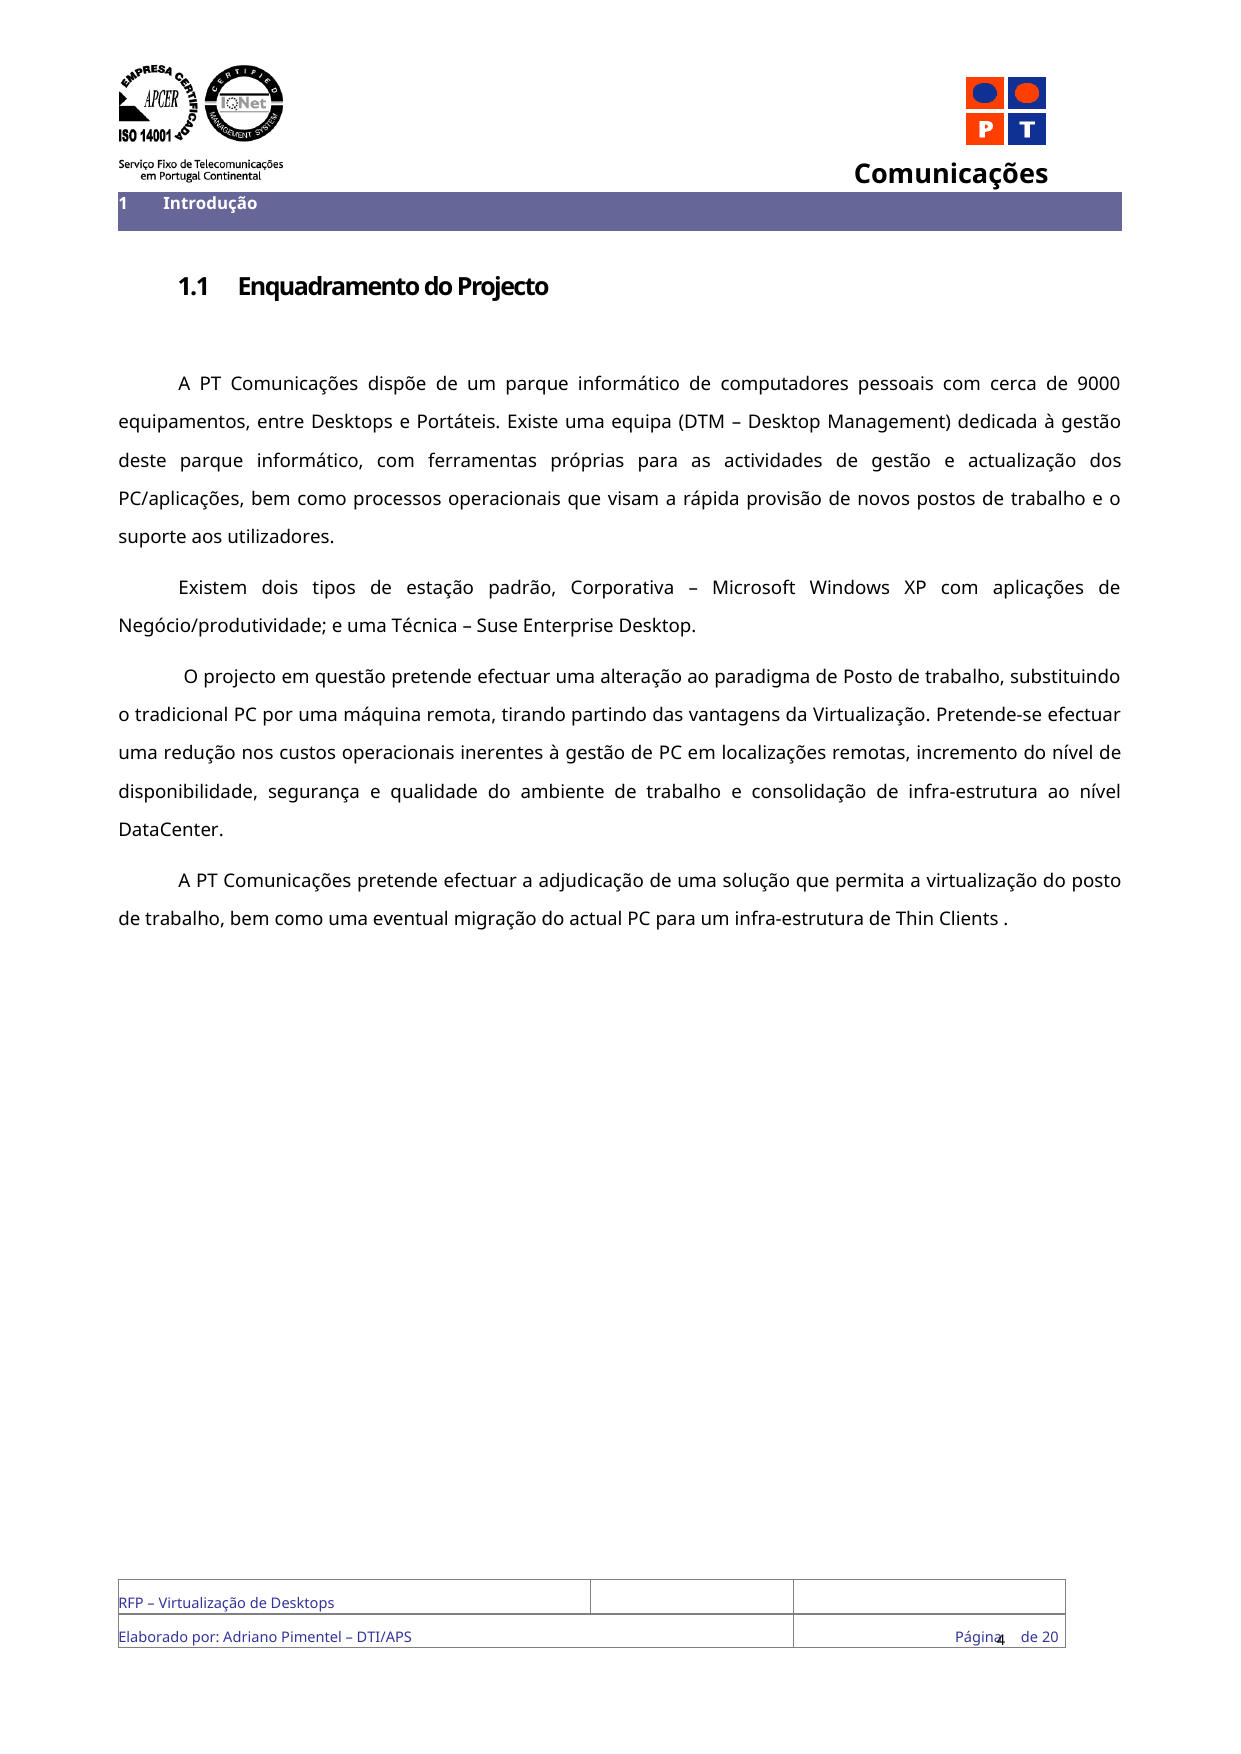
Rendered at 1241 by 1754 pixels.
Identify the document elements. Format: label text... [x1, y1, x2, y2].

subtitle Enquadramento do Projecto [177, 269, 1122, 303]
subtitle Introdução [118, 192, 1122, 231]
text A PT Comunicações dispõe de um parque informático de computadores pessoais com cerca de 9000 equipamentos, entre Desktops e Portáteis. Existe uma equipa (DTM – Desktop Management) dedicada à gestão deste parque informático, com ferramentas próprias para as actividades de gestão e actualização dos PC/aplicações, bem como processos operacionais que visam a rápida provisão de novos postos de trabalho e o suporte aos utilizadores. [118, 371, 1122, 549]
text Existem dois tipos de estação padrão, Corporativa – Microsoft Windows XP com aplicações de Negócio/produtividade; e uma Técnica – Suse Enterprise Desktop. [118, 574, 1122, 638]
picture [118, 64, 284, 184]
text O projecto em questão pretende efectuar uma alteração ao paradigma de Posto de trabalho, substituindo o tradicional PC por uma máquina remota, tirando partindo das vantagens da Virtualização. Pretende-se efectuar uma redução nos custos operacionais inerentes à gestão de PC em localizações remotas, incremento do nível de disponibilidade, segurança e qualidade do ambiente de trabalho e consolidação de infra-estrutura ao nível DataCenter. [118, 663, 1122, 842]
picture [961, 73, 1049, 149]
text A PT Comunicações pretende efectuar a adjudicação de uma solução que permita a virtualização do posto de trabalho, bem como uma eventual migração do actual PC para um infra-estrutura de Thin Clients . [118, 867, 1122, 931]
